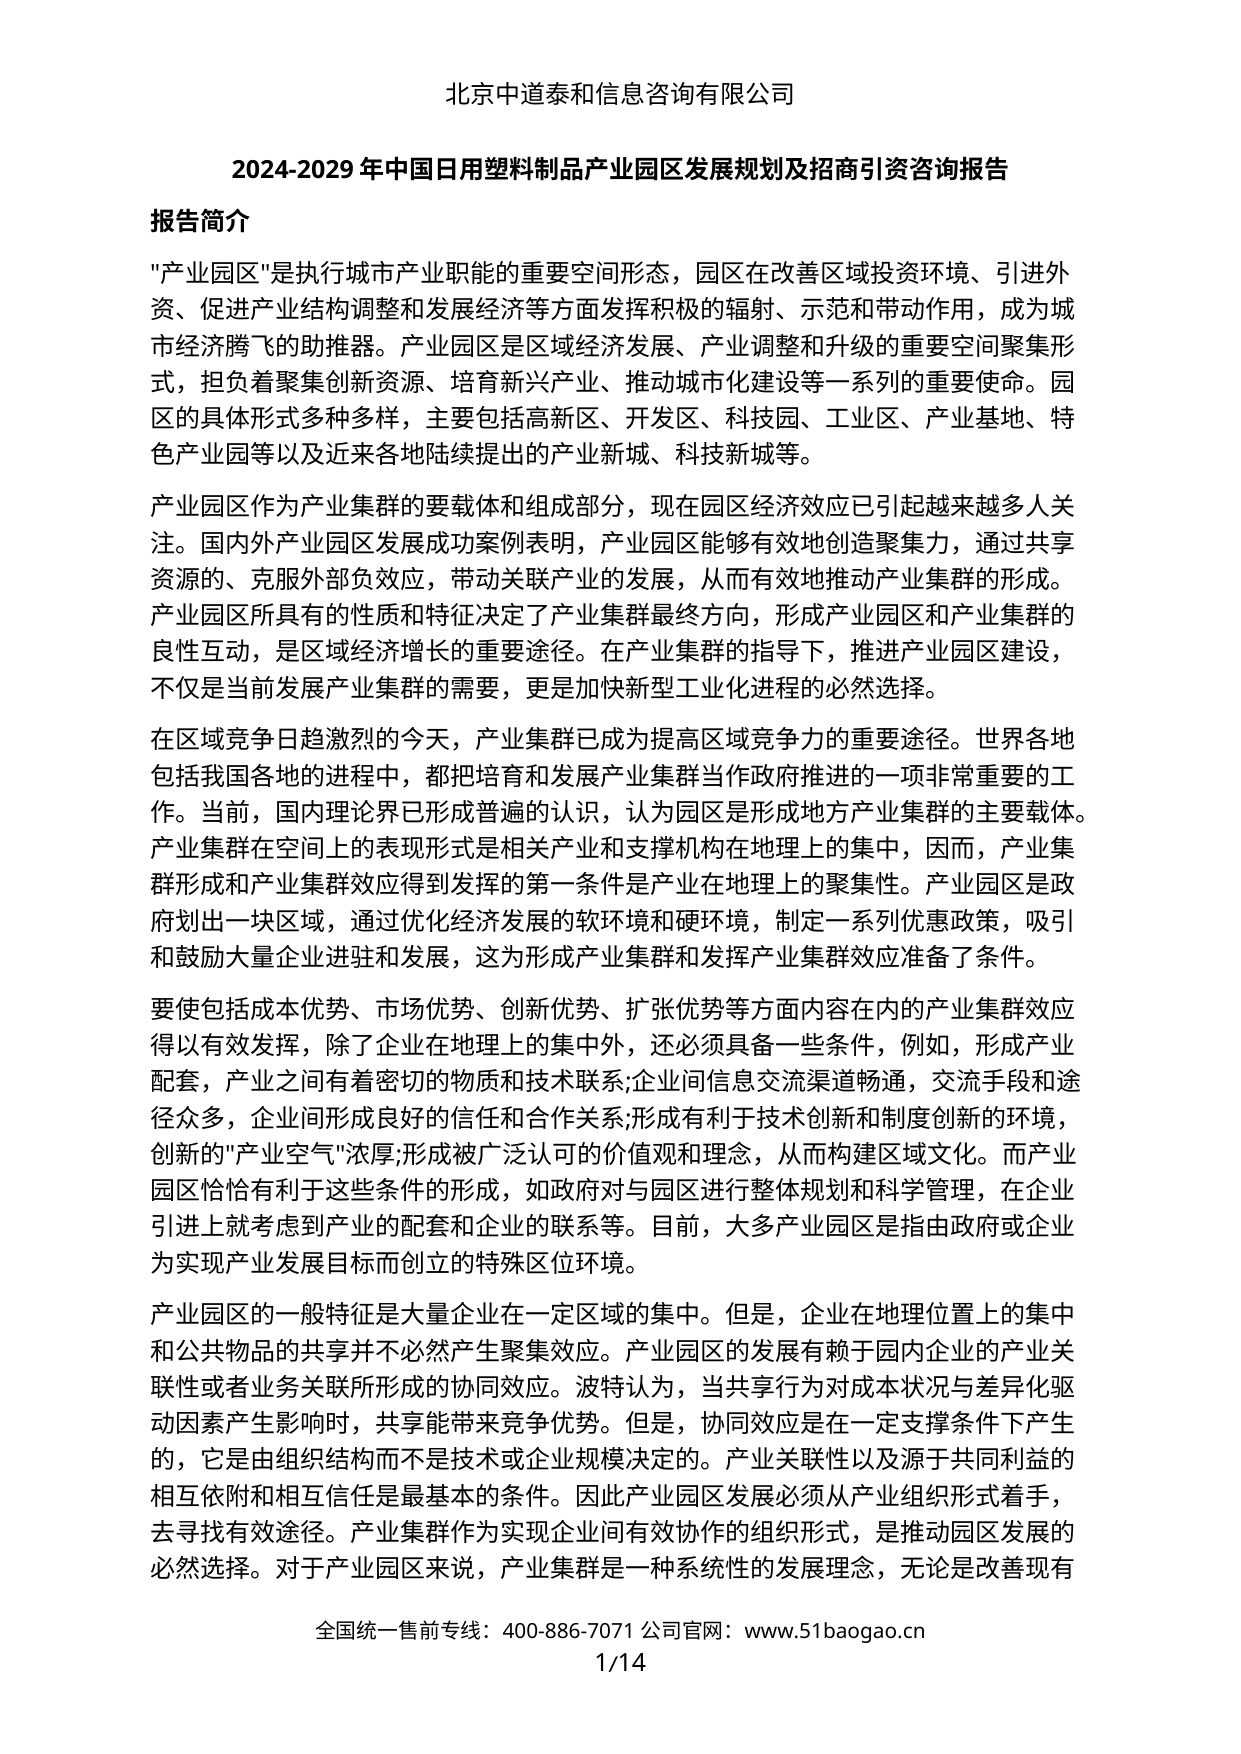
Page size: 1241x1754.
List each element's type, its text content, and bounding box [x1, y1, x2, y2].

text 在区域竞争日趋激烈的今天，产业集群已成为提高区域竞争力的重要途径。世界各地包括我国各地的进程中，都把培育和发展产业集群当作政府推进的一项非常重要的工作。当前，国内理论界已形成普遍的认识，认为园区是形成地方产业集群的主要载体。产业集群在空间上的表现形式是相关产业和支撑机构在地理上的集中，因而，产业集群形成和产业集群效应得到发挥的第一条件是产业在地理上的聚集性。产业园区是政府划出一块区域，通过优化经济发展的软环境和硬环境，制定一系列优惠政策，吸引和鼓励大量企业进驻和发展，这为形成产业集群和发挥产业集群效应准备了条件。 [150, 720, 1090, 974]
text 2024-2029年中国日用塑料制品产业园区发展规划及招商引资咨询报告 [150, 150, 1090, 186]
text "产业园区"是执行城市产业职能的重要空间形态，园区在改善区域投资环境、引进外资、促进产业结构调整和发展经济等方面发挥积极的辐射、示范和带动作用，成为城市经济腾飞的助推器。产业园区是区域经济发展、产业调整和升级的重要空间聚集形式，担负着聚集创新资源、培育新兴产业、推动城市化建设等一系列的重要使命。园区的具体形式多种多样，主要包括高新区、开发区、科技园、工业区、产业基地、特色产业园等以及近来各地陆续提出的产业新城、科技新城等。 [150, 254, 1090, 471]
text 要使包括成本优势、市场优势、创新优势、扩张优势等方面内容在内的产业集群效应得以有效发挥，除了企业在地理上的集中外，还必须具备一些条件，例如，形成产业配套，产业之间有着密切的物质和技术联系;企业间信息交流渠道畅通，交流手段和途径众多，企业间形成良好的信任和合作关系;形成有利于技术创新和制度创新的环境，创新的"产业空气"浓厚;形成被广泛认可的价值观和理念，从而构建区域文化。而产业园区恰恰有利于这些条件的形成，如政府对与园区进行整体规划和科学管理，在企业引进上就考虑到产业的配套和企业的联系等。目前，大多产业园区是指由政府或企业为实现产业发展目标而创立的特殊区位环境。 [150, 989, 1090, 1279]
text 产业园区作为产业集群的要载体和组成部分，现在园区经济效应已引起越来越多人关注。国内外产业园区发展成功案例表明，产业园区能够有效地创造聚集力，通过共享资源的、克服外部负效应，带动关联产业的发展，从而有效地推动产业集群的形成。产业园区所具有的性质和特征决定了产业集群最终方向，形成产业园区和产业集群的良性互动，是区域经济增长的重要途径。在产业集群的指导下，推进产业园区建设，不仅是当前发展产业集群的需要，更是加快新型工业化进程的必然选择。 [150, 487, 1090, 704]
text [150, 1295, 1090, 1585]
text 报告简介 [150, 202, 1090, 238]
